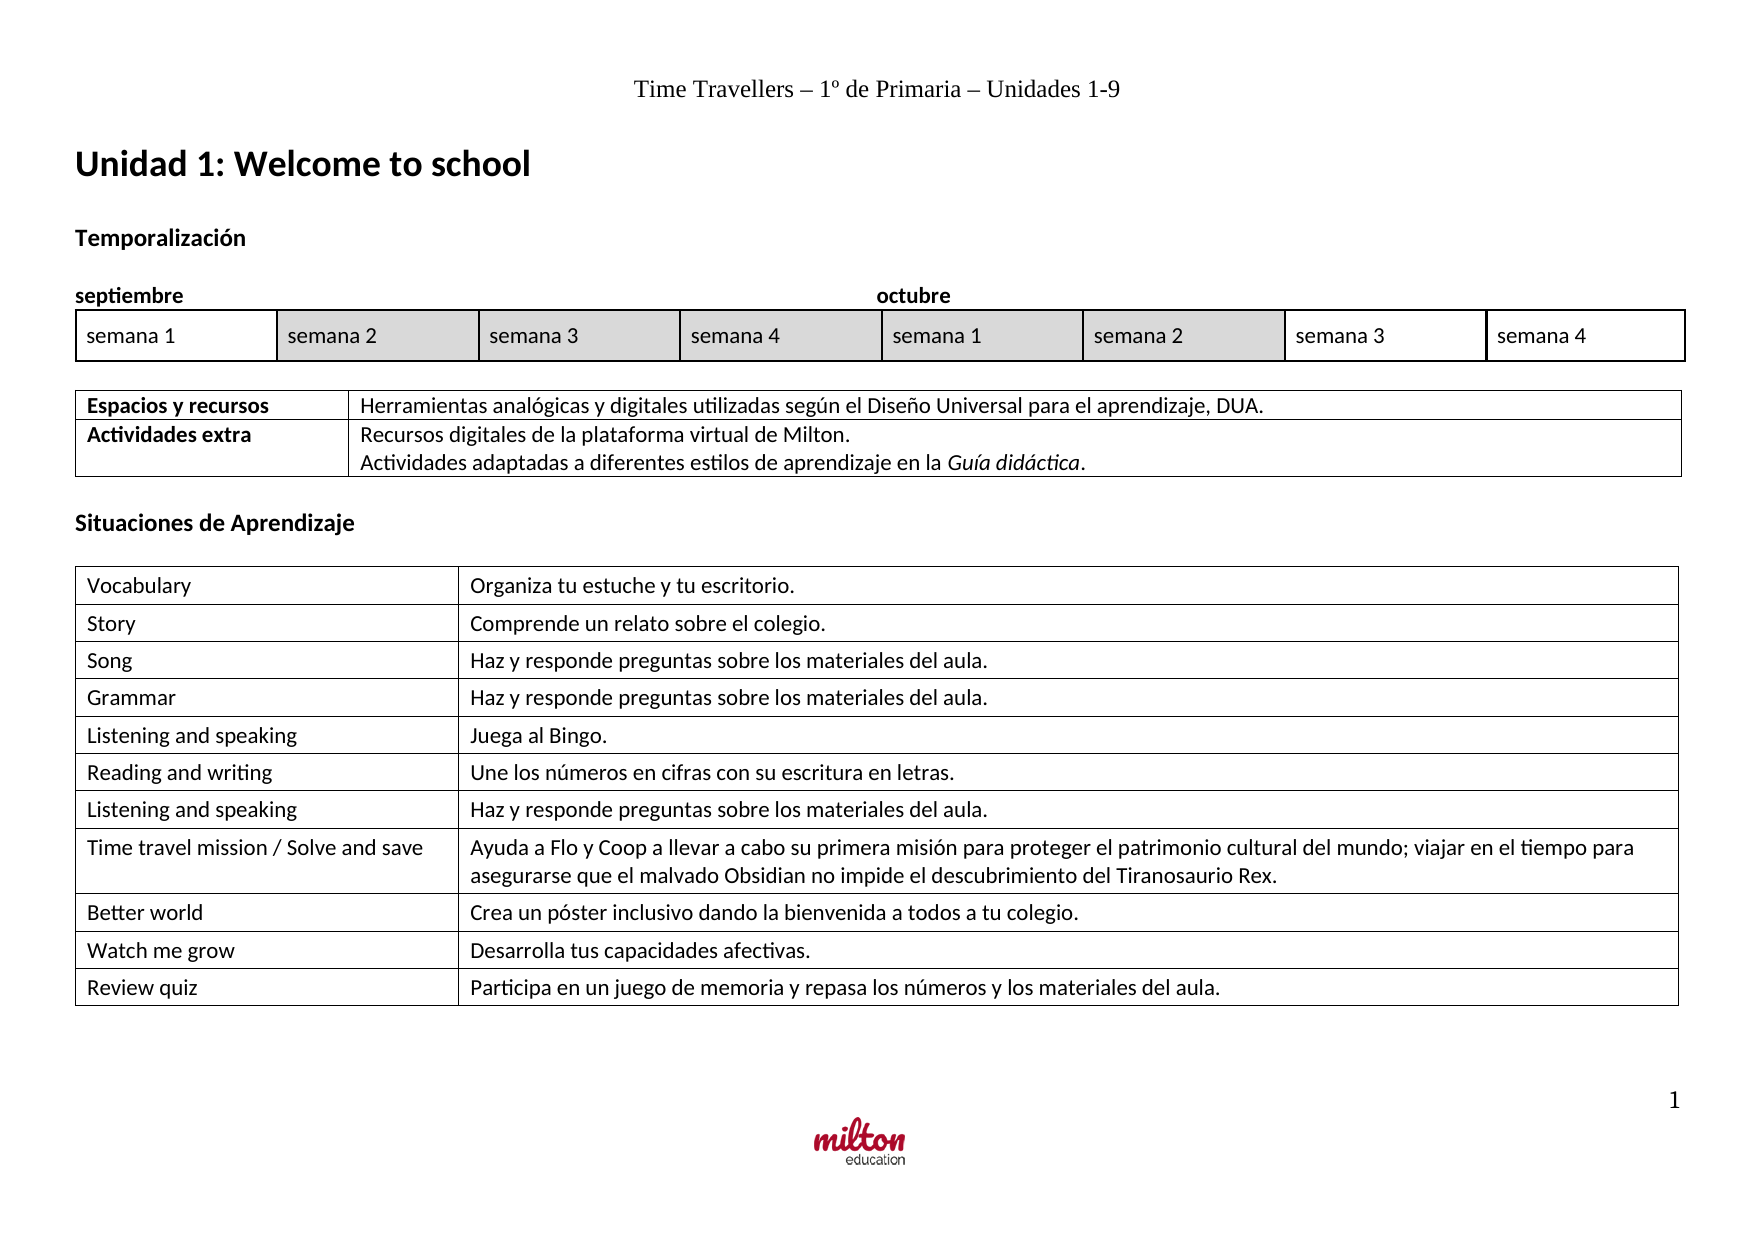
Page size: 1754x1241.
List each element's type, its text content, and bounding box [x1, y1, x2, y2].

table_cell Comprende un relato sobre el colegio. [459, 605, 1678, 641]
table_cell Better world [76, 894, 458, 931]
table_cell Crea un póster inclusivo dando la bienvenida a todos a tu colegio. [459, 894, 1678, 931]
subtitle Unidad 1: Welcome to school [75, 140, 1679, 186]
table_cell Watch me grow [76, 932, 458, 968]
table_cell Haz y responde preguntas sobre los materiales del aula. [459, 791, 1678, 828]
table_header Organiza tu estuche y tu escritorio. [459, 567, 1678, 603]
table_header semana 1 [883, 311, 1082, 360]
table_cell Time travel mission / Solve and save [76, 829, 458, 893]
table_header Espacios y recursos [76, 391, 348, 419]
table_cell Listening and speaking [76, 791, 458, 828]
table_cell Haz y responde preguntas sobre los materiales del aula. [459, 679, 1678, 716]
table_cell Recursos digitales de la plataforma virtual de Milton. Actividades adaptadas a diferentes estilos de aprendizaje en la Guía didáctica. [349, 420, 1681, 476]
table_header semana 4 [1488, 311, 1684, 360]
table_cell Juega al Bingo. [459, 717, 1678, 753]
table_header Herramientas analógicas y digitales utilizadas según el Diseño Universal para el aprendizaje, DUA. [349, 391, 1681, 419]
table_header semana 1 [77, 311, 276, 360]
table_cell Song [76, 642, 458, 678]
text Temporalización [75, 222, 1679, 253]
table_header semana 4 [681, 311, 881, 360]
table_cell Listening and speaking [76, 717, 458, 753]
table_cell Haz y responde preguntas sobre los materiales del aula. [459, 642, 1678, 678]
table_cell Participa en un juego de memoria y repasa los números y los materiales del aula. [459, 969, 1678, 1005]
table_cell Story [76, 605, 458, 641]
table_header semana 3 [480, 311, 679, 360]
table_cell Une los números en cifras con su escritura en letras. [459, 754, 1678, 790]
table_header Vocabulary [76, 567, 458, 603]
table_cell Reading and writing [76, 754, 458, 790]
table_cell Actividades extra [76, 420, 348, 476]
table_cell Grammar [76, 679, 458, 716]
text Situaciones de Aprendizaje [75, 507, 1679, 538]
picture [806, 1114, 911, 1167]
table_cell Desarrolla tus capacidades afectivas. [459, 932, 1678, 968]
text septiembre octubre [75, 281, 1679, 309]
table_header semana 2 [278, 311, 478, 360]
table_header semana 3 [1286, 311, 1485, 360]
table_cell Ayuda a Flo y Coop a llevar a cabo su primera misión para proteger el patrimonio cultural del mundo; viajar en el tiempo para asegurarse que el malvado Obsidian no impide el descubrimiento del Tiranosaurio Rex. [459, 829, 1678, 893]
table_cell Review quiz [76, 969, 458, 1005]
table_header semana 2 [1084, 311, 1284, 360]
